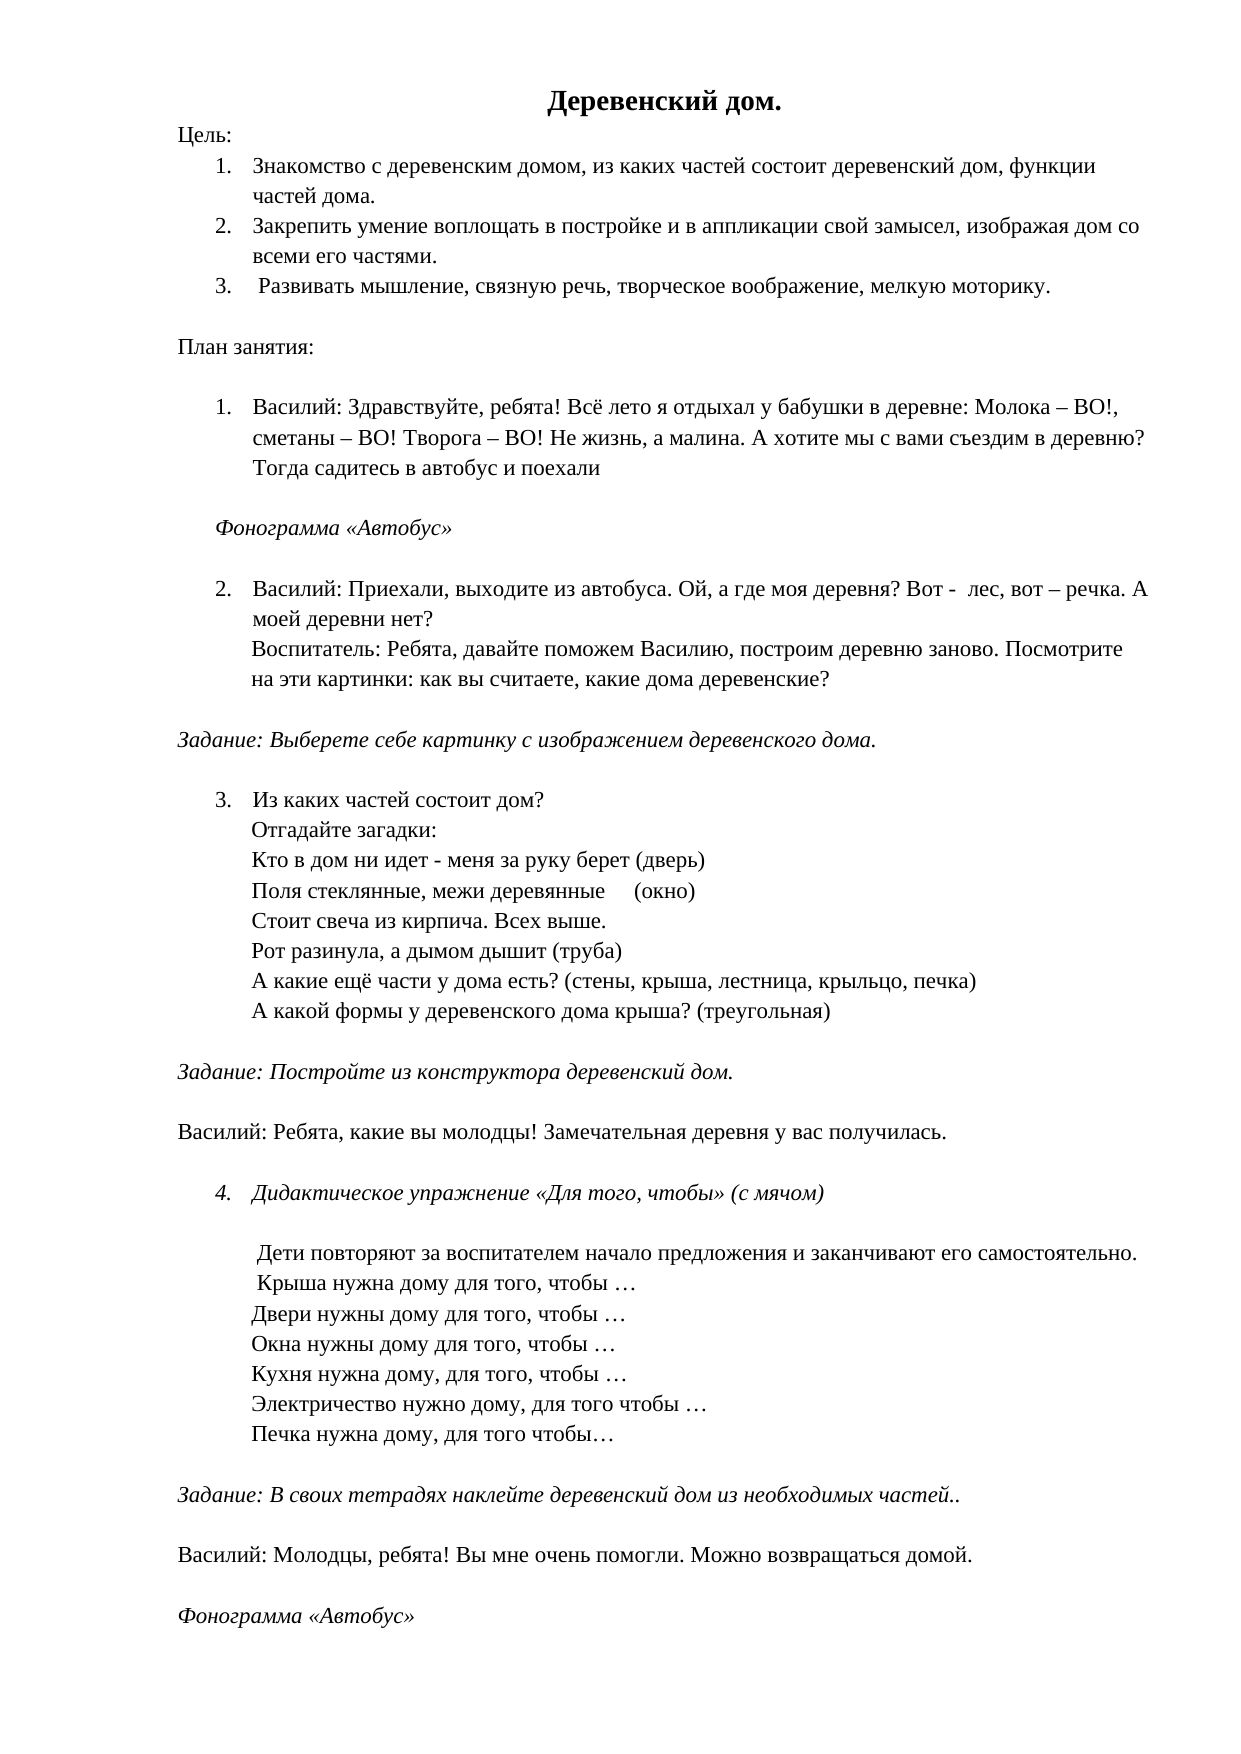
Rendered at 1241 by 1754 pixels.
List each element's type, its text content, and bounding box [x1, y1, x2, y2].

list Василий: Приехали, выходите из автобуса. Ой, а где моя деревня? Вот - лес, вот – речка. А моей деревни нет? [215, 574, 1152, 631]
text Крыша нужна дому для того, чтобы … [251, 1269, 1152, 1296]
text Задание: В своих тетрадях наклейте деревенский дом из необходимых частей.. [177, 1481, 1152, 1507]
text Василий: Ребята, какие вы молодцы! Замечательная деревня у вас получилась. [177, 1118, 1152, 1145]
list Из каких частей состоит дом? [215, 786, 1152, 812]
text Поля стеклянные, межи деревянные (окно) [177, 877, 1152, 903]
text Цель: [177, 121, 1152, 148]
text Кухня нужна дому, для того, чтобы … [251, 1360, 1152, 1386]
text Кто в дом ни идет - меня за руку берет (дверь) [177, 846, 1152, 873]
text Василий: Молодцы, ребята! Вы мне очень помогли. Можно возвращаться домой. [177, 1541, 1152, 1568]
text Стоит свеча из кирпича. Всех выше. [177, 907, 1152, 933]
text Задание: Постройте из конструктора деревенский дом. [177, 1058, 1152, 1084]
list Развивать мышление, связную речь, творческое воображение, мелкую моторику. [215, 272, 1152, 299]
list Знакомство с деревенским домом, из каких частей состоит деревенский дом, функции частей дома. [215, 152, 1152, 208]
text Фонограмма «Автобус» [177, 1602, 1152, 1628]
list Закрепить умение воплощать в постройке и в аппликации свой замысел, изображая дом со всеми его частями. [215, 212, 1152, 269]
text Задание: Выберете себе картинку с изображением деревенского дома. [177, 726, 1152, 752]
text Рот разинула, а дымом дышит (труба) [215, 937, 1152, 963]
text Деревенский дом. [177, 83, 1152, 116]
text Дети повторяют за воспитателем начало предложения и заканчивают его самостоятельно. [251, 1239, 1152, 1266]
text Двери нужны дому для того, чтобы … [251, 1299, 1152, 1326]
list Дидактическое упражнение «Для того, чтобы» (с мячом) [215, 1179, 1152, 1205]
text Электричество нужно дому, для того чтобы … [251, 1390, 1152, 1417]
text Печка нужна дому, для того чтобы… [251, 1420, 1152, 1447]
text План занятия: [177, 333, 1152, 359]
text А какие ещё части у дома есть? (стены, крыша, лестница, крыльцо, печка) [215, 967, 1152, 994]
text А какой формы у деревенского дома крыша? (треугольная) [215, 997, 1152, 1024]
text Окна нужны дому для того, чтобы … [251, 1330, 1152, 1356]
text Фонограмма «Автобус» [215, 514, 1152, 541]
list Василий: Здравствуйте, ребята! Всё лето я отдыхал у бабушки в деревне: Молока – ВО!, сметаны – ВО! Творога – ВО! Не жизнь, а малина. А хотите мы с вами съездим в деревню? Тогда садитесь в автобус и поехали [215, 393, 1152, 480]
text Отгадайте загадки: [215, 816, 1152, 843]
text Воспитатель: Ребята, давайте поможем Василию, построим деревню заново. Посмотрите на эти картинки: как вы считаете, какие дома деревенские? [251, 635, 1152, 692]
